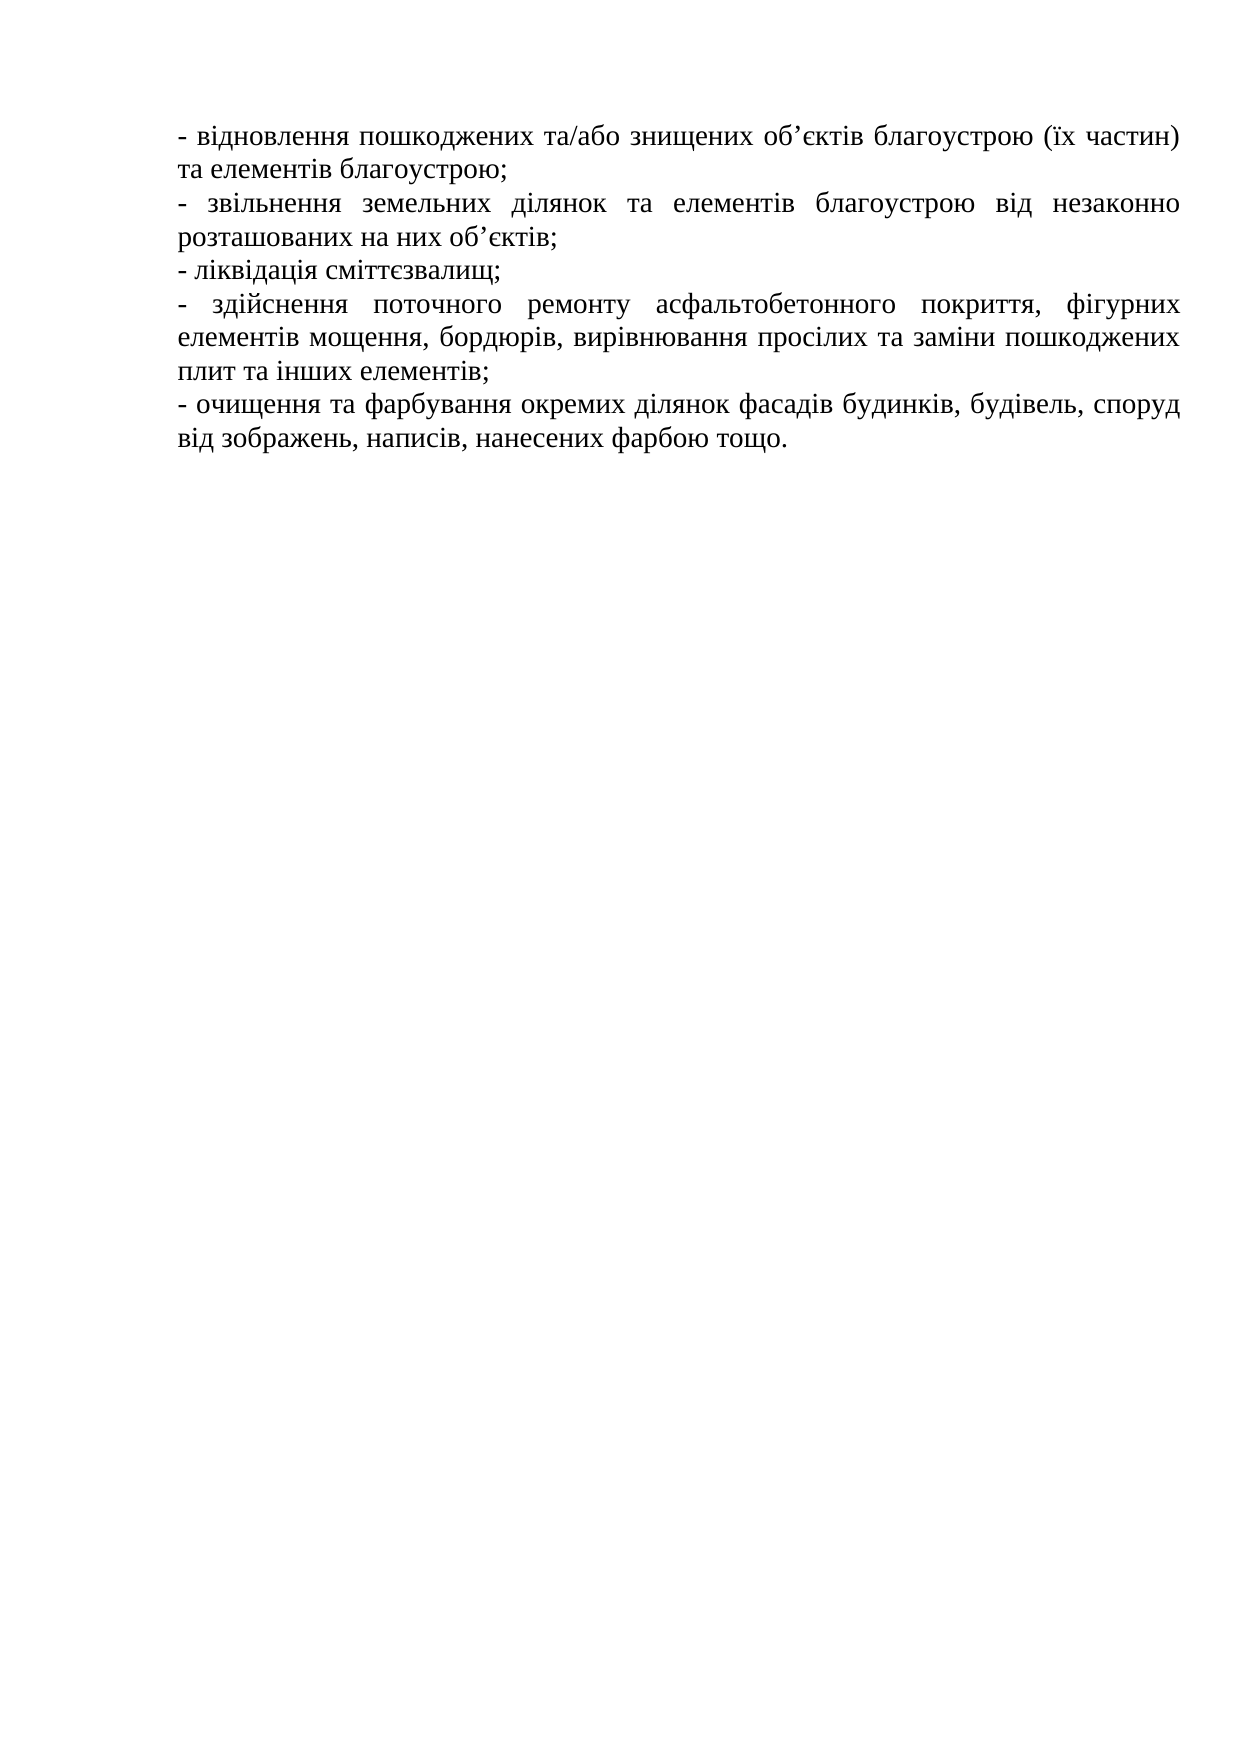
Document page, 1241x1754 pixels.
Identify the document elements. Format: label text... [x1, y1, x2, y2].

text - ліквідація сміттєзвалищ; [177, 252, 1181, 286]
text - звільнення земельних ділянок та елементів благоустрою від незаконно розташованих на них об’єктів; [177, 185, 1181, 252]
text - здійснення поточного ремонту асфальтобетонного покриття, фігурних елементів мощення, бордюрів, вирівнювання просілих та заміни пошкоджених плит та інших елементів; [177, 286, 1181, 386]
text - очищення та фарбування окремих ділянок фасадів будинків, будівель, споруд від зображень, написів, нанесених фарбою тощо. [177, 386, 1181, 453]
text - відновлення пошкоджених та/або знищених об’єктів благоустрою (їх частин) та елементів благоустрою; [177, 118, 1181, 185]
